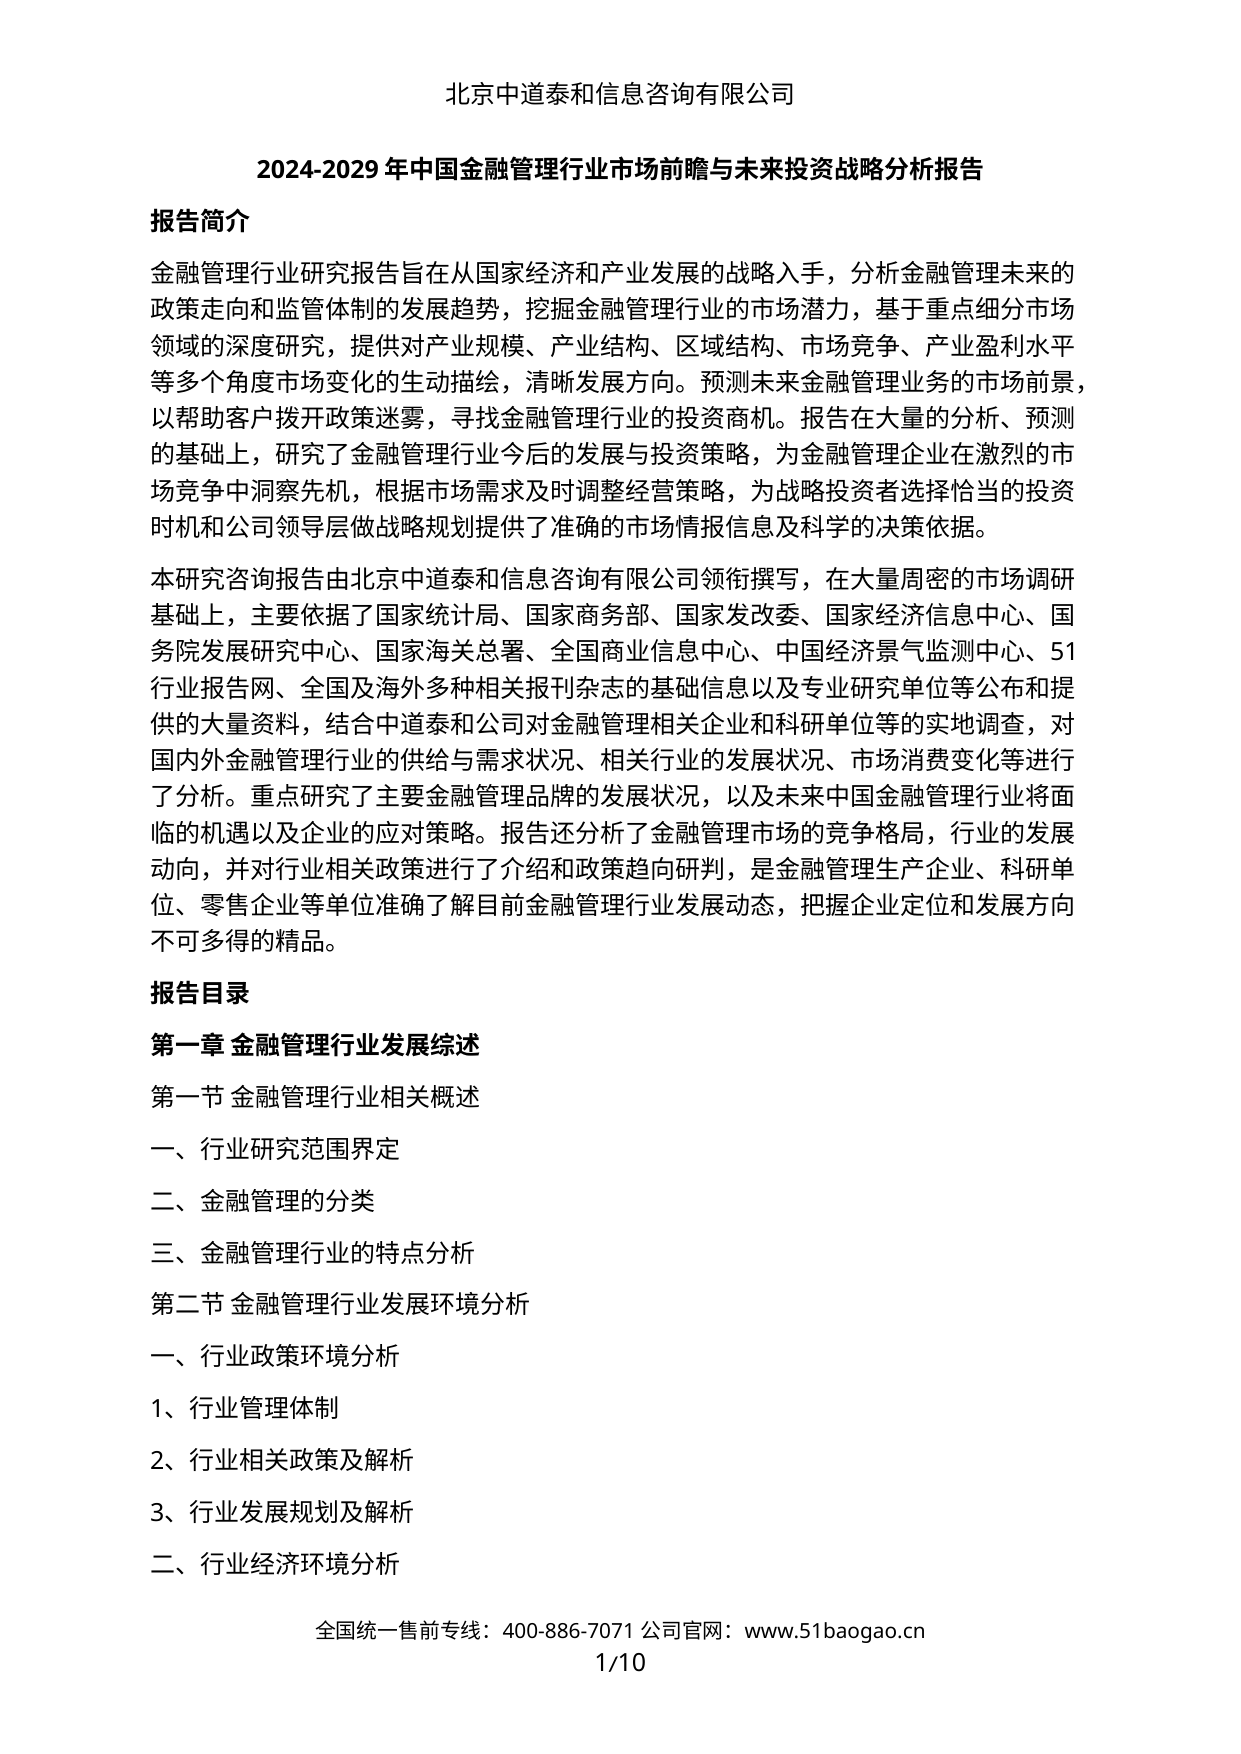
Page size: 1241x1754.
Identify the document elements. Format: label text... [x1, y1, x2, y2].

text 2、行业相关政策及解析 [150, 1441, 1090, 1477]
text 本研究咨询报告由北京中道泰和信息咨询有限公司领衔撰写，在大量周密的市场调研基础上，主要依据了国家统计局、国家商务部、国家发改委、国家经济信息中心、国务院发展研究中心、国家海关总署、全国商业信息中心、中国经济景气监测中心、51行业报告网、全国及海外多种相关报刊杂志的基础信息以及专业研究单位等公布和提供的大量资料，结合中道泰和公司对金融管理相关企业和科研单位等的实地调查，对国内外金融管理行业的供给与需求状况、相关行业的发展状况、市场消费变化等进行了分析。重点研究了主要金融管理品牌的发展状况，以及未来中国金融管理行业将面临的机遇以及企业的应对策略。报告还分析了金融管理市场的竞争格局，行业的发展动向，并对行业相关政策进行了介绍和政策趋向研判，是金融管理生产企业、科研单位、零售企业等单位准确了解目前金融管理行业发展动态，把握企业定位和发展方向不可多得的精品。 [150, 559, 1090, 958]
text 金融管理行业研究报告旨在从国家经济和产业发展的战略入手，分析金融管理未来的政策走向和监管体制的发展趋势，挖掘金融管理行业的市场潜力，基于重点细分市场领域的深度研究，提供对产业规模、产业结构、区域结构、市场竞争、产业盈利水平等多个角度市场变化的生动描绘，清晰发展方向。预测未来金融管理业务的市场前景，以帮助客户拨开政策迷雾，寻找金融管理行业的投资商机。报告在大量的分析、预测的基础上，研究了金融管理行业今后的发展与投资策略，为金融管理企业在激烈的市场竞争中洞察先机，根据市场需求及时调整经营策略，为战略投资者选择恰当的投资时机和公司领导层做战略规划提供了准确的市场情报信息及科学的决策依据。 [150, 254, 1090, 544]
text 三、金融管理行业的特点分析 [150, 1233, 1090, 1269]
text 3、行业发展规划及解析 [150, 1492, 1090, 1529]
text 第一节 金融管理行业相关概述 [150, 1077, 1090, 1114]
text 第一章 金融管理行业发展综述 [150, 1026, 1090, 1062]
text 报告简介 [150, 202, 1090, 238]
text 一、行业政策环境分析 [150, 1337, 1090, 1373]
text 1、行业管理体制 [150, 1389, 1090, 1425]
text 报告目录 [150, 974, 1090, 1010]
text 第二节 金融管理行业发展环境分析 [150, 1285, 1090, 1321]
text 二、行业经济环境分析 [150, 1544, 1090, 1581]
text 2024-2029年中国金融管理行业市场前瞻与未来投资战略分析报告 [150, 150, 1090, 186]
text 一、行业研究范围界定 [150, 1129, 1090, 1166]
text 二、金融管理的分类 [150, 1181, 1090, 1217]
